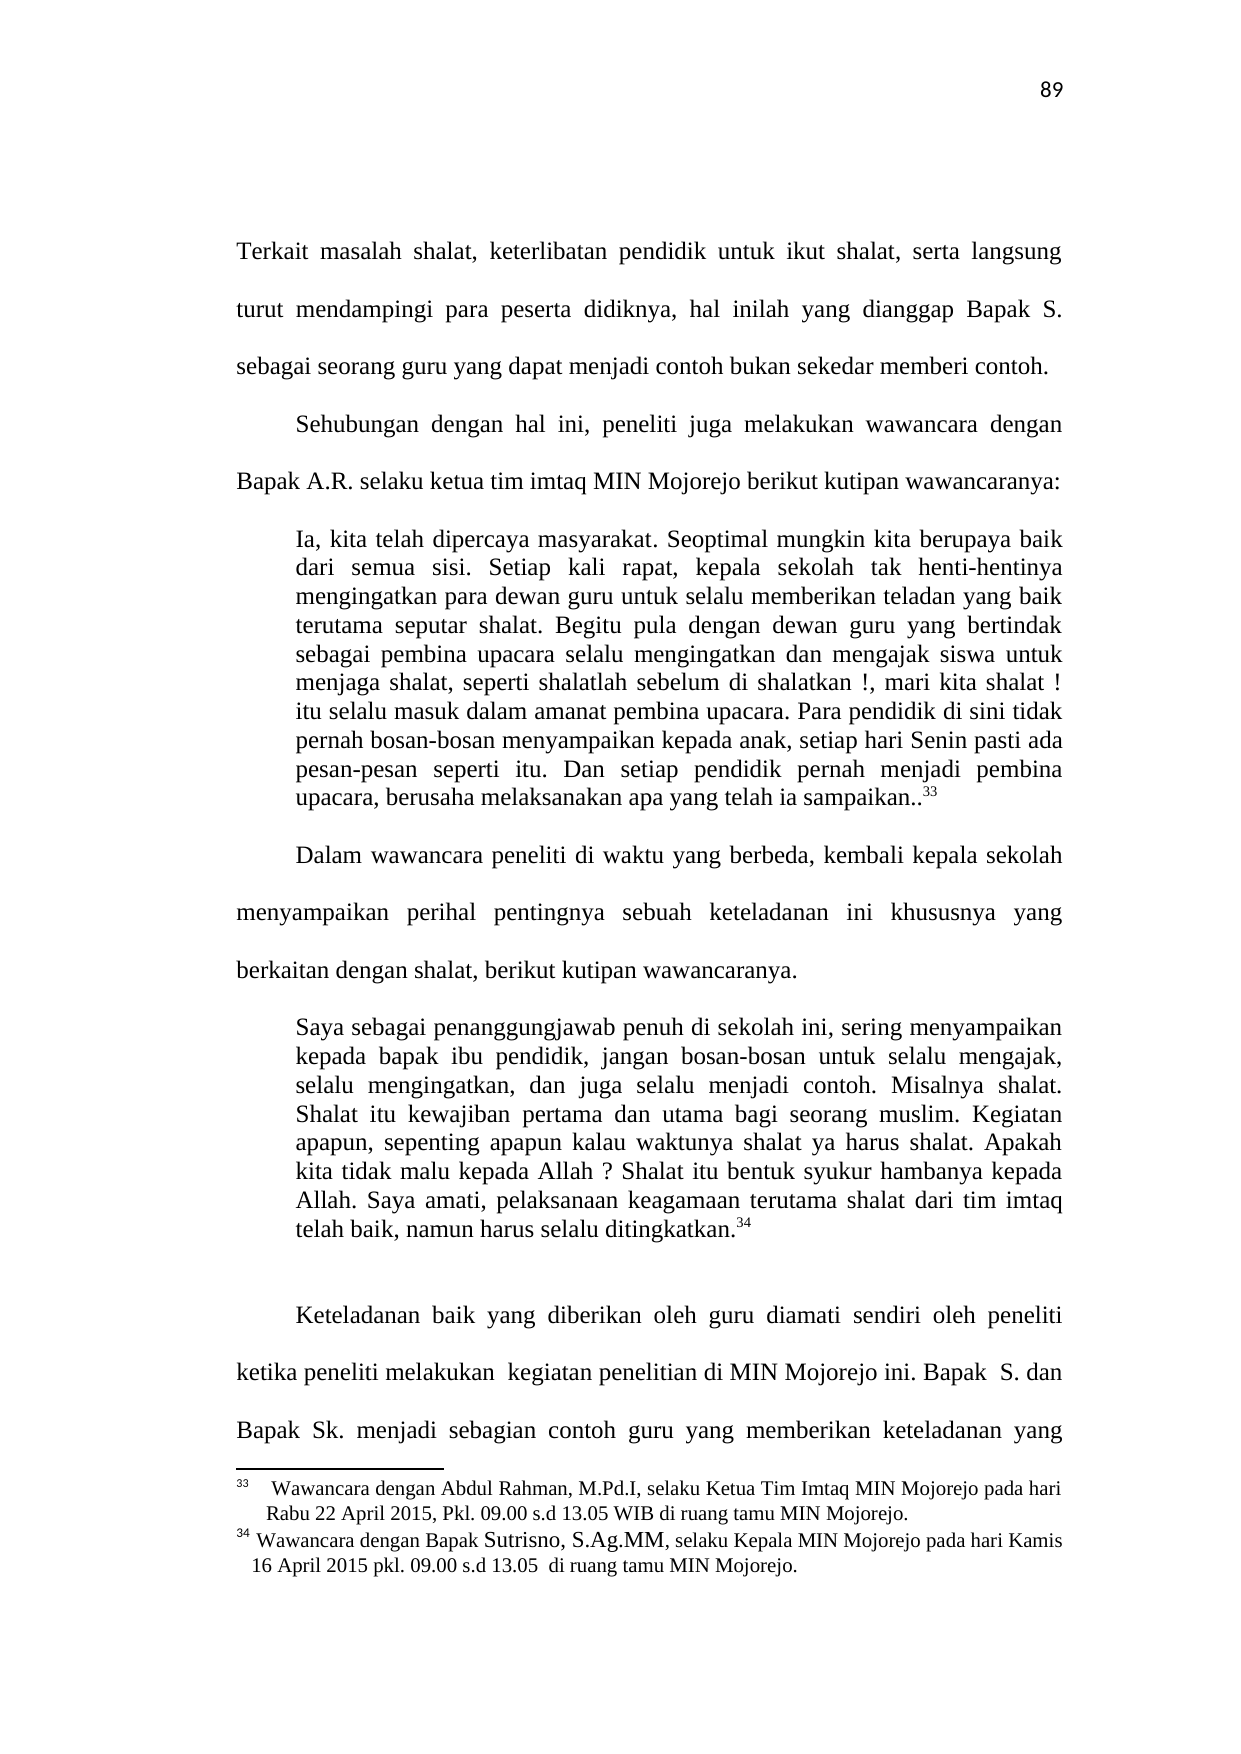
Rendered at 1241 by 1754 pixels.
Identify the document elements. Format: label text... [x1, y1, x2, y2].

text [236, 236, 1063, 380]
text Sehubungan dengan hal ini, peneliti juga melakukan wawancara dengan Bapak A.R. selaku ketua tim imtaq MIN Mojorejo berikut kutipan wawancaranya: [236, 409, 1063, 495]
text Saya sebagai penanggungjawab penuh di sekolah ini, sering menyampaikan kepada bapak ibu pendidik, jangan bosan-bosan untuk selalu mengajak, selalu mengingatkan, dan juga selalu menjadi contoh. Misalnya shalat. Shalat itu kewajiban pertama dan utama bagi seorang muslim. Kegiatan apapun, sepenting apapun kalau waktunya shalat ya harus shalat. Apakah kita tidak malu kepada Allah ? Shalat itu bentuk syukur hambanya kepada Allah. Saya amati, pelaksanaan keagamaan terutama shalat dari tim imtaq telah baik, namun harus selalu ditingkatkan. [295, 1012, 1063, 1242]
text Dalam wawancara peneliti di waktu yang berbeda, kembali kepala sekolah menyampaikan perihal pentingnya sebuah keteladanan ini khususnya yang berkaitan dengan shalat, berikut kutipan wawancaranya. [236, 840, 1063, 984]
list Ia, kita telah dipercaya masyarakat. Seoptimal mungkin kita berupaya baik dari semua sisi. Setiap kali rapat, kepala sekolah tak henti-hentinya mengingatkan para dewan guru untuk selalu memberikan teladan yang baik terutama seputar shalat. Begitu pula dengan dewan guru yang bertindak sebagai pembina upacara selalu mengingatkan dan mengajak siswa untuk menjaga shalat, seperti shalatlah sebelum di shalatkan !, mari kita shalat ! itu selalu masuk dalam amanat pembina upacara. Para pendidik di sini tidak pernah bosan-bosan menyampaikan kepada anak, setiap hari Senin pasti ada pesan-pesan seperti itu. Dan setiap pendidik pernah menjadi pembina upacara, berusaha melaksanakan apa yang telah ia sampaikan.. [295, 524, 1063, 811]
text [236, 1300, 1063, 1444]
